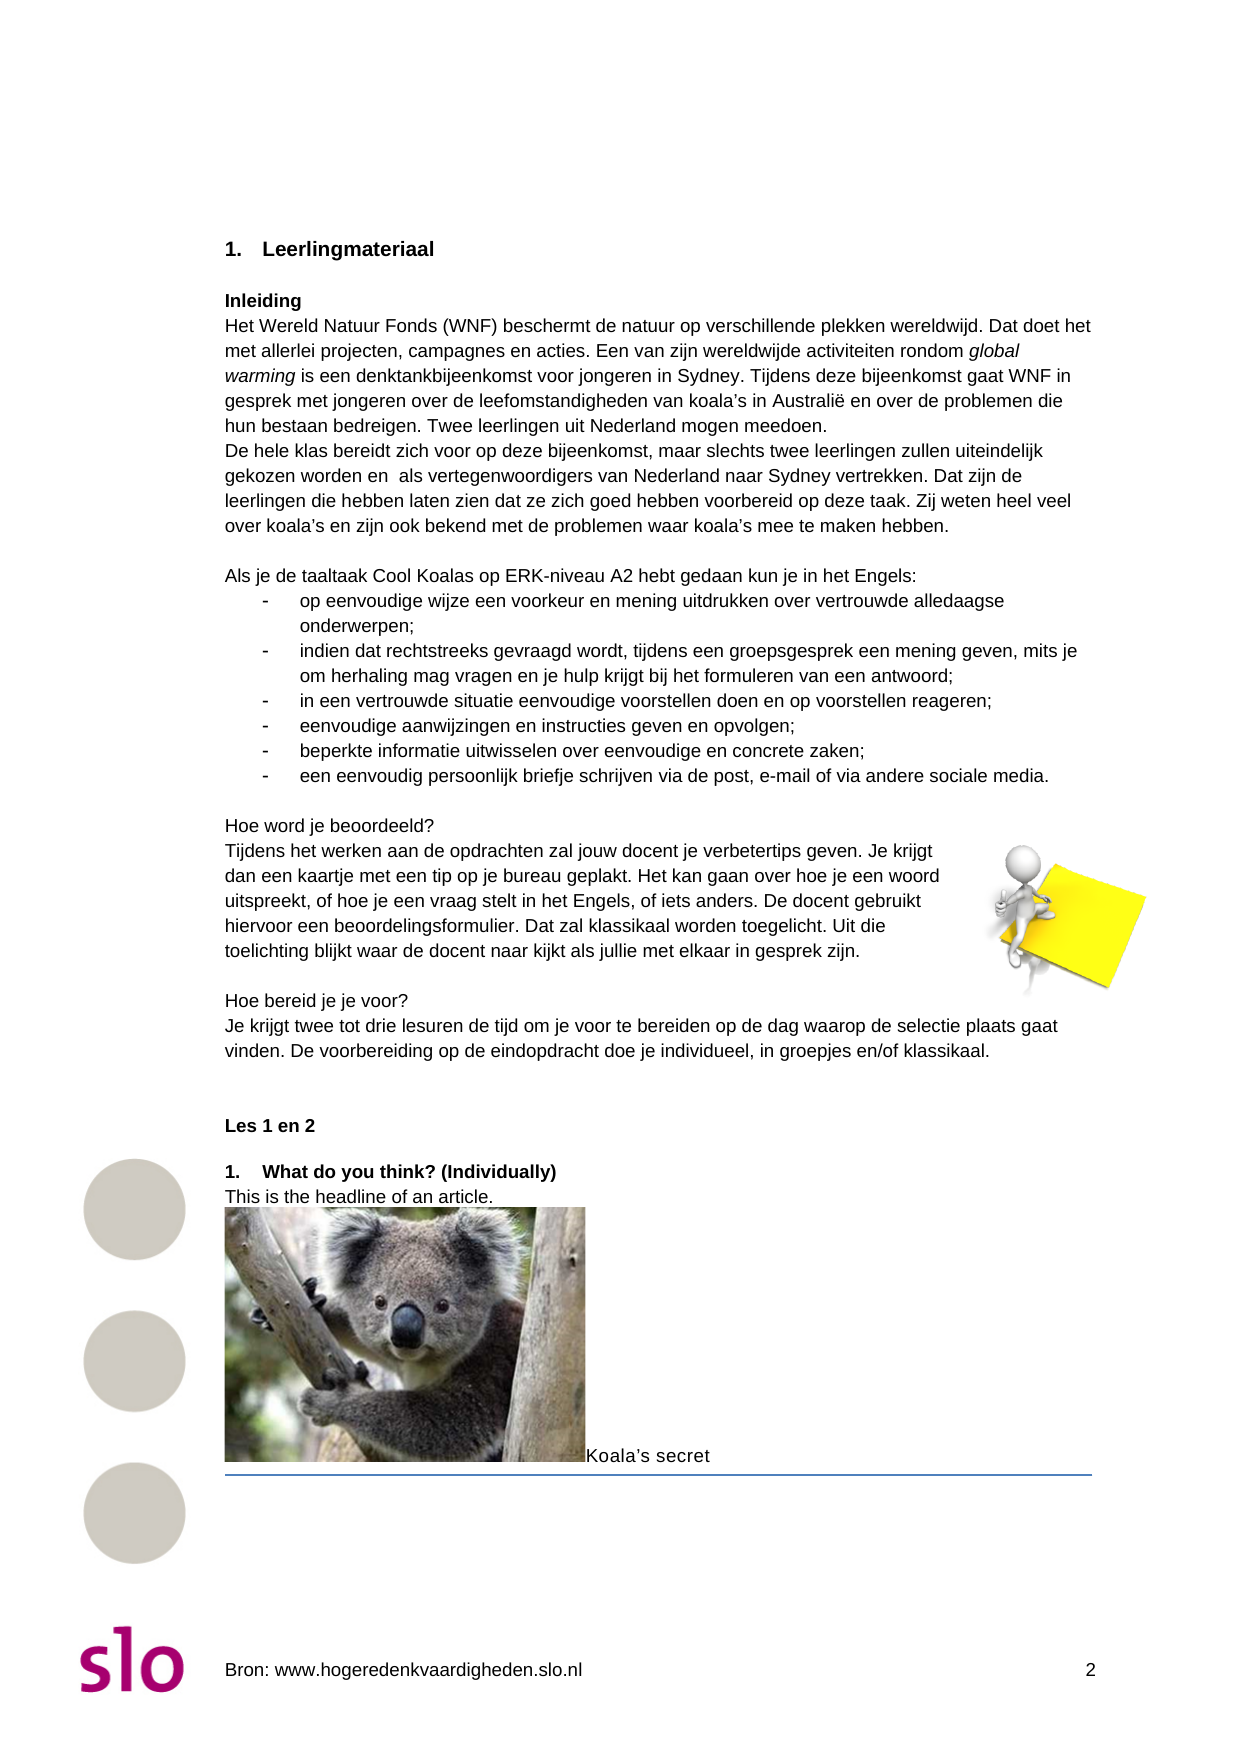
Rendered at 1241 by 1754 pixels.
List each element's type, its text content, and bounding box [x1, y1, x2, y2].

text Hoe word je beoordeeld? [224, 811, 1092, 836]
picture [224, 1207, 586, 1462]
text De hele klas bereidt zich voor op deze bijeenkomst, maar slechts twee leerlingen zullen uiteindelijk gekozen worden en als vertegenwoordigers van Nederland naar Sydney vertrekken. Dat zijn de leerlingen die hebben laten zien dat ze zich goed hebben voorbereid op deze taak. Zij weten heel veel over koala’s en zijn ook bekend met de problemen waar koala’s mee te maken hebben. [224, 436, 1092, 536]
subtitle Les 1 en 2 [224, 1111, 1092, 1136]
list eenvoudige aanwijzingen en instructies geven en opvolgen; [262, 711, 1092, 736]
list een eenvoudig persoonlijk briefje schrijven via de post, e-mail of via andere sociale media. [262, 761, 1092, 786]
list in een vertrouwde situatie eenvoudige voorstellen doen en op voorstellen reageren; [262, 686, 1092, 711]
subtitle Leerlingmateriaal [224, 236, 1092, 261]
list beperkte informatie uitwisselen over eenvoudige en concrete zaken; [262, 736, 1092, 761]
text Je krijgt twee tot drie lesuren de tijd om je voor te bereiden op de dag waarop de selectie plaats gaat vinden. De voorbereiding op de eindopdracht doe je individueel, in groepjes en/of klassikaal. [224, 1011, 1092, 1061]
text Als je de taaltaak Cool Koalas op ERK-niveau A2 hebt gedaan kun je in het Engels: [224, 561, 1092, 586]
text Tijdens het werken aan de opdrachten zal jouw docent je verbetertips geven. Je krijgt dan een kaartje met een tip op je bureau geplakt. Het kan gaan over hoe je een woord uitspreekt, of hoe je een vraag stelt in het Engels, of iets anders. De docent gebruikt hiervoor een beoordelingsformulier. Dat zal klassikaal worden toegelicht. Uit die toelichting blijkt waar de docent naar kijkt als jullie met elkaar in gesprek zijn. [224, 836, 1092, 961]
text Het Wereld Natuur Fonds (WNF) beschermt de natuur op verschillende plekken wereldwijd. Dat doet het met allerlei projecten, campagnes en acties. Een van zijn wereldwijde activiteiten rondom global warming is een denktankbijeenkomst voor jongeren in Sydney. Tijdens deze bijeenkomst gaat WNF in gesprek met jongeren over de leefomstandigheden van koala’s in Australië en over de problemen die hun bestaan bedreigen. Twee leerlingen uit Nederland mogen meedoen. [224, 311, 1092, 436]
subtitle What do you think? (Individually) [224, 1157, 1092, 1182]
text This is the headline of an article. [224, 1182, 1092, 1207]
picture [979, 840, 1149, 999]
text Hoe bereid je je voor? [224, 986, 1092, 1011]
list indien dat rechtstreeks gevraagd wordt, tijdens een groepsgesprek een mening geven, mits je om herhaling mag vragen en je hulp krijgt bij het formuleren van een antwoord; [262, 636, 1092, 686]
list op eenvoudige wijze een voorkeur en mening uitdrukken over vertrouwde alledaagse onderwerpen; [262, 586, 1092, 636]
picture [62, 1142, 201, 1707]
subtitle Inleiding [224, 286, 1092, 311]
